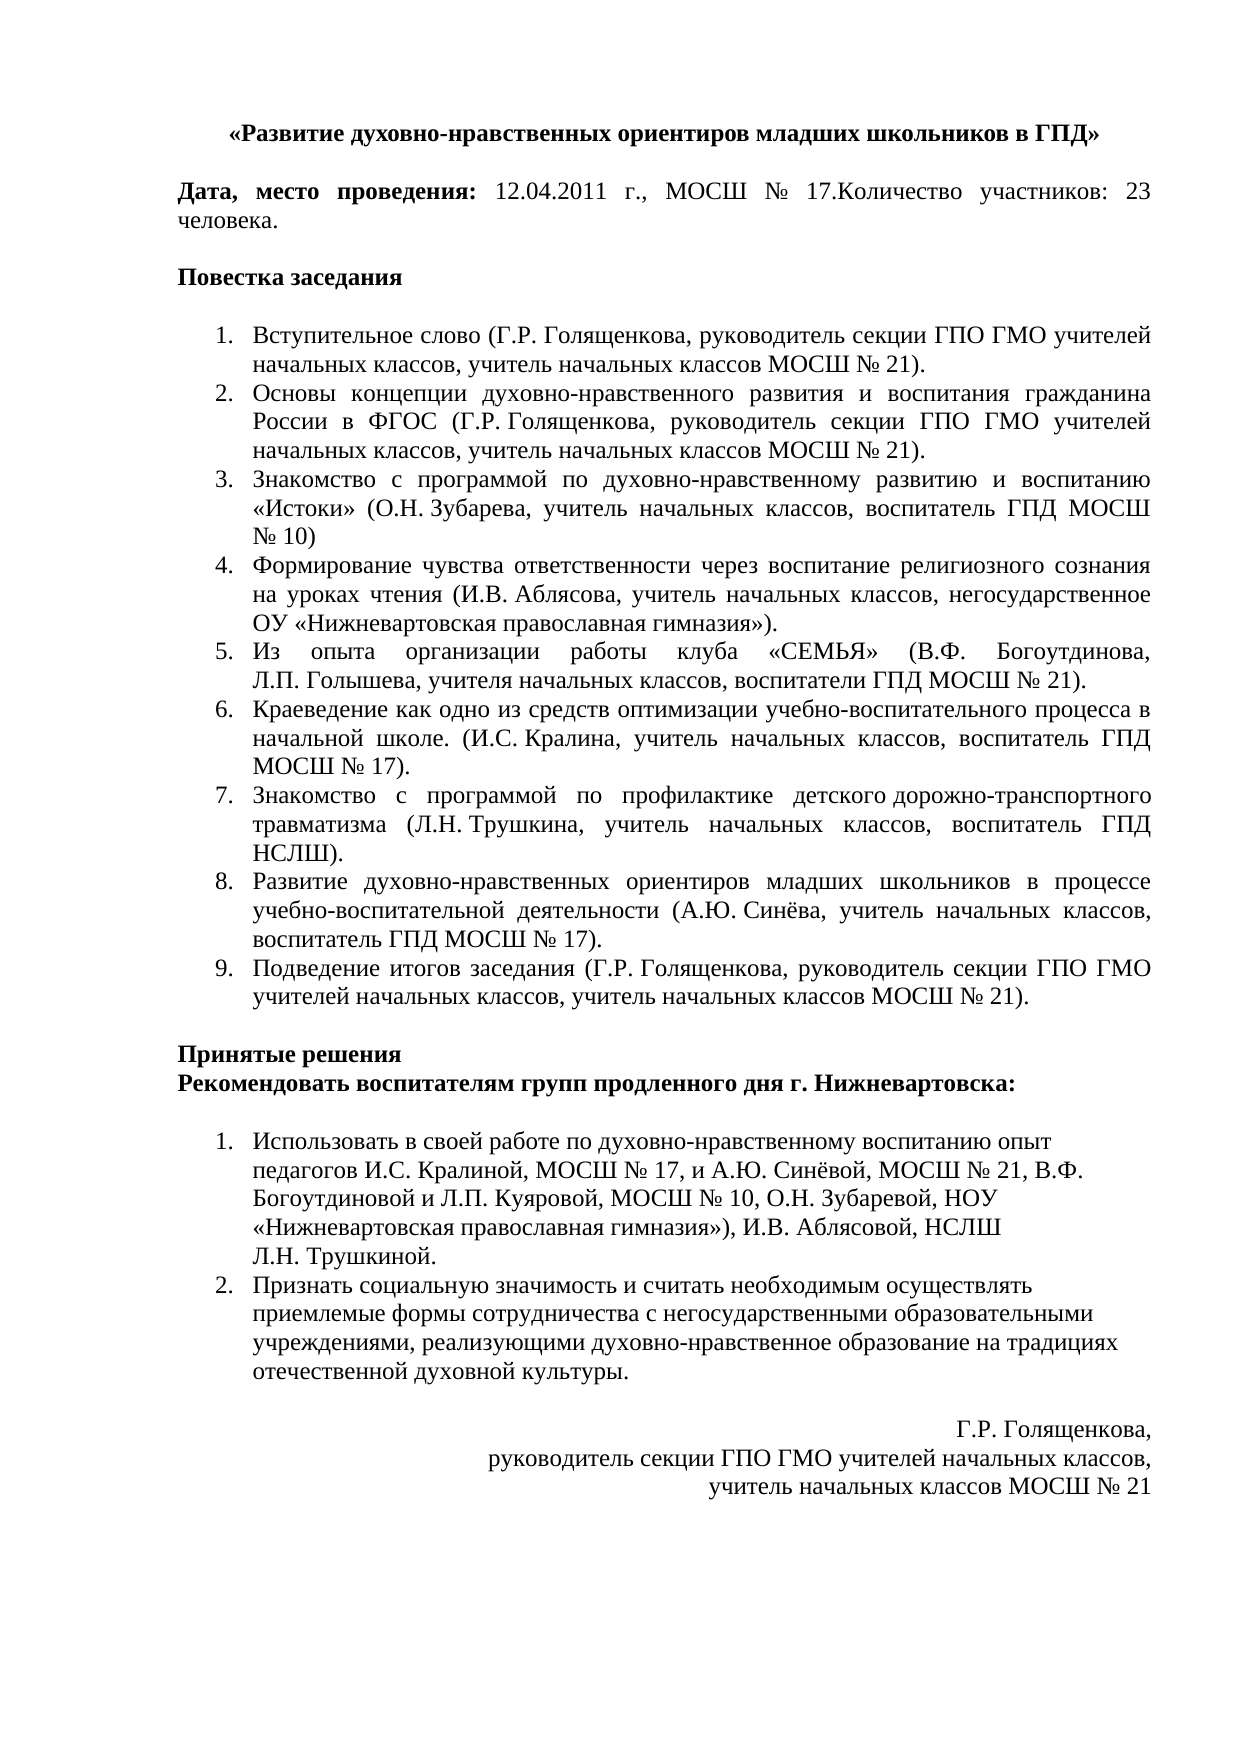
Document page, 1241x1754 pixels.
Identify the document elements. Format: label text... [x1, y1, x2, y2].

list Знакомство с программой по духовно-нравственному развитию и воспитанию «Истоки» (О.Н. Зубарева, учитель начальных классов, воспитатель ГПД МОСШ № 10) [215, 464, 1152, 550]
list Использовать в своей работе по духовно-нравственному воспитанию опыт педагогов И.С. Кралиной, МОСШ № 17, и А.Ю. Синёвой, МОСШ № 21, В.Ф. Богоутдиновой и Л.П. Куяровой, МОСШ № 10, О.Н. Зубаревой, НОУ «Нижневартовская православная гимназия»), И.В. Аблясовой, НСЛШ Л.Н. Трушкиной. [215, 1126, 1152, 1270]
text Г.Р. Голященкова, [177, 1414, 1152, 1443]
text Принятые решения [177, 1039, 1152, 1068]
text руководитель секции ГПО ГМО учителей начальных классов, [177, 1443, 1152, 1471]
text Дата, место проведения: 12.04.2011 г., МОСШ № 17.Количество участников: 23 человека. [177, 176, 1152, 233]
list Вступительное слово (Г.Р. Голященкова, руководитель секции ГПО ГМО учителей начальных классов, учитель начальных классов МОСШ № 21). [215, 320, 1152, 378]
list Основы концепции духовно-нравственного развития и воспитания гражданина России в ФГОС (Г.Р. Голященкова, руководитель секции ГПО ГМО учителей начальных классов, учитель начальных классов МОСШ № 21). [215, 378, 1152, 464]
list Из опыта организации работы клуба «СЕМЬЯ» (В.Ф. Богоутдинова, Л.П. Голышева, учителя начальных классов, воспитатели ГПД МОСШ № 21). [215, 636, 1152, 694]
list Краеведение как одно из средств оптимизации учебно-воспитательного процесса в начальной школе. (И.С. Кралина, учитель начальных классов, воспитатель ГПД МОСШ № 17). [215, 694, 1152, 780]
list Формирование чувства ответственности через воспитание религиозного сознания на уроках чтения (И.В. Аблясова, учитель начальных классов, негосударственное ОУ «Нижневартовская православная гимназия»). [215, 550, 1152, 636]
text Повестка заседания [177, 262, 1152, 291]
list Подведение итогов заседания (Г.Р. Голященкова, руководитель секции ГПО ГМО учителей начальных классов, учитель начальных классов МОСШ № 21). [215, 953, 1152, 1010]
list Признать социальную значимость и считать необходимым осуществлять приемлемые формы сотрудничества с негосударственными образовательными учреждениями, реализующими духовно-нравственное образование на традициях отечественной духовной культуры. [215, 1270, 1152, 1385]
list Знакомство с программой по профилактике детского дорожно-транспортного травматизма (Л.Н. Трушкина, учитель начальных классов, воспитатель ГПД НСЛШ). [215, 780, 1152, 866]
text «Развитие духовно-нравственных ориентиров младших школьников в ГПД» [177, 118, 1152, 147]
text учитель начальных классов МОСШ № 21 [177, 1471, 1152, 1500]
list Развитие духовно-нравственных ориентиров младших школьников в процессе учебно-воспитательной деятельности (А.Ю. Синёва, учитель начальных классов, воспитатель ГПД МОСШ № 17). [215, 866, 1152, 953]
text Рекомендовать воспитателям групп продленного дня г. Нижневартовска: [177, 1068, 1152, 1097]
